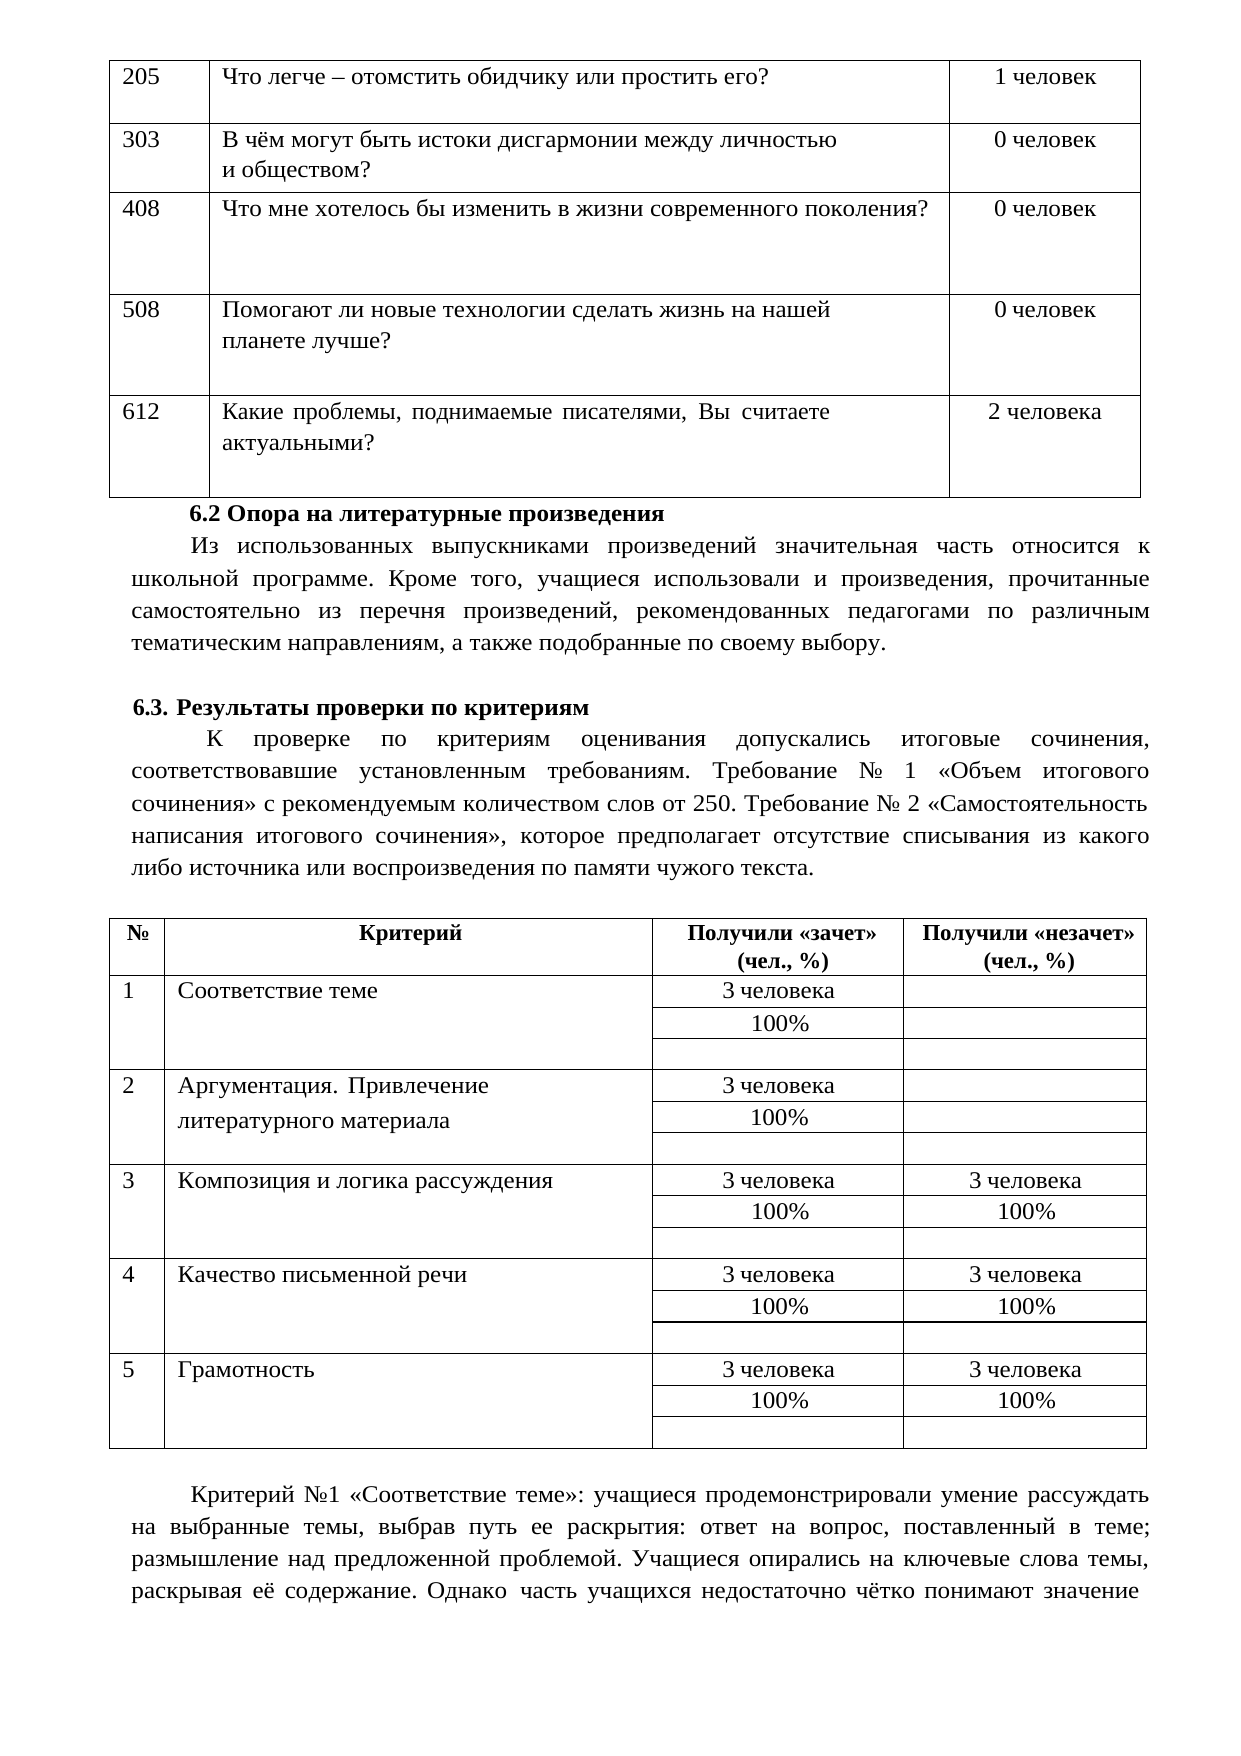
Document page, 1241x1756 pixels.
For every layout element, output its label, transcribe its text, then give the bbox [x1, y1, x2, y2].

table_cell 3 [110, 1165, 164, 1258]
table_header Получили «незачет» (чел., %) [904, 919, 1146, 975]
table_cell 1 [110, 976, 164, 1069]
text 6.2 Опора на литературные произведения [189, 499, 1163, 527]
table_cell [653, 1133, 903, 1164]
table_cell 3 человека [904, 1165, 1146, 1195]
table_cell Качество письменной речи [165, 1259, 652, 1353]
table_cell 100% [904, 1291, 1146, 1321]
table_cell 3 человека [653, 1070, 903, 1101]
table_cell 100% [904, 1386, 1146, 1416]
table_cell Грамотность [165, 1354, 652, 1448]
table_cell 100% [653, 1386, 903, 1416]
text К проверке по критериям оценивания допускались итоговые сочинения, соответствовавшие установленным требованиям. Требование № 1 «Объем итогового сочинения» с рекомендуемым количеством слов от 250. Требование № 2 «Самостоятельность написания итогового сочинения», которое предполагает отсутствие списывания из какого либо источника или воспроизведения по памяти чужого текста. [131, 724, 1149, 881]
table_cell [653, 1228, 903, 1258]
table_header № [110, 919, 164, 975]
table_cell 100% [653, 1102, 903, 1132]
table_cell 3 человека [653, 1165, 903, 1195]
table_cell 3 человека [653, 976, 903, 1007]
text Критерий №1 «Соответствие теме»: учащиеся продемонстрировали умение рассуждать на выбранные темы, выбрав путь ее раскрытия: ответ на вопрос, поставленный в теме; размышление над предложенной проблемой. Учащиеся опирались на ключевые слова темы, раскрывая её содержание. Однако часть учащихся недостаточно чётко понимают значение [131, 1479, 1151, 1604]
subtitle Результаты проверки по критериям [133, 693, 1163, 721]
table_cell 3 человека [653, 1354, 903, 1384]
table_cell [904, 976, 1146, 1007]
table_cell [653, 1039, 903, 1069]
table_header Критерий [165, 919, 652, 975]
table_cell 3 человека [904, 1259, 1146, 1290]
table_cell [904, 1133, 1146, 1164]
table_cell Помогают ли новые технологии сделать жизнь на нашей планете лучше? [210, 295, 949, 395]
table_cell [653, 1323, 903, 1353]
table_header 1 человек [950, 61, 1140, 123]
table_header 205 [110, 61, 209, 123]
table_cell 508 [110, 295, 209, 395]
table_cell [904, 1228, 1146, 1258]
table_cell 0 человек [950, 124, 1140, 192]
table_cell 100% [653, 1291, 903, 1321]
table_cell [904, 1323, 1146, 1353]
table_cell 0 человек [950, 193, 1140, 293]
table_cell [904, 1417, 1146, 1448]
table_cell 0 человек [950, 295, 1140, 395]
table_cell 2 человека [950, 396, 1140, 497]
table_header Что легче – отомстить обидчику или простить его? [210, 61, 949, 123]
text Из использованных выпускниками произведений значительная часть относится к школьной программе. Кроме того, учащиеся использовали и произведения, прочитанные самостоятельно из перечня произведений, рекомендованных педагогами по различным тематическим направлениям, а также подобранные по своему выбору. [131, 531, 1150, 656]
table_cell [904, 1102, 1146, 1132]
table_cell Композиция и логика рассуждения [165, 1165, 652, 1258]
table_cell [904, 1008, 1146, 1038]
table_header Получили «зачет» (чел., %) [653, 919, 903, 975]
table_cell Соответствие теме [165, 976, 652, 1069]
table_cell [904, 1070, 1146, 1101]
table_cell 2 [110, 1070, 164, 1164]
table_cell 5 [110, 1354, 164, 1448]
table_cell 100% [653, 1196, 903, 1227]
table_cell Какие проблемы, поднимаемые писателями, Вы считаете актуальными? [210, 396, 949, 497]
table_cell [653, 1417, 903, 1448]
table_cell 408 [110, 193, 209, 293]
table_cell 303 [110, 124, 209, 192]
table_cell 612 [110, 396, 209, 497]
table_cell 3 человека [653, 1259, 903, 1290]
table_cell Аргументация. Привлечение литературного материала [165, 1070, 652, 1164]
table_cell 100% [653, 1008, 903, 1038]
table_cell 4 [110, 1259, 164, 1353]
table_cell [904, 1039, 1146, 1069]
table_cell 100% [904, 1196, 1146, 1227]
table_cell 3 человека [904, 1354, 1146, 1384]
table_cell В чём могут быть истоки дисгармонии между личностью и обществом? [210, 124, 949, 192]
table_cell Что мне хотелось бы изменить в жизни современного поколения? [210, 193, 949, 293]
